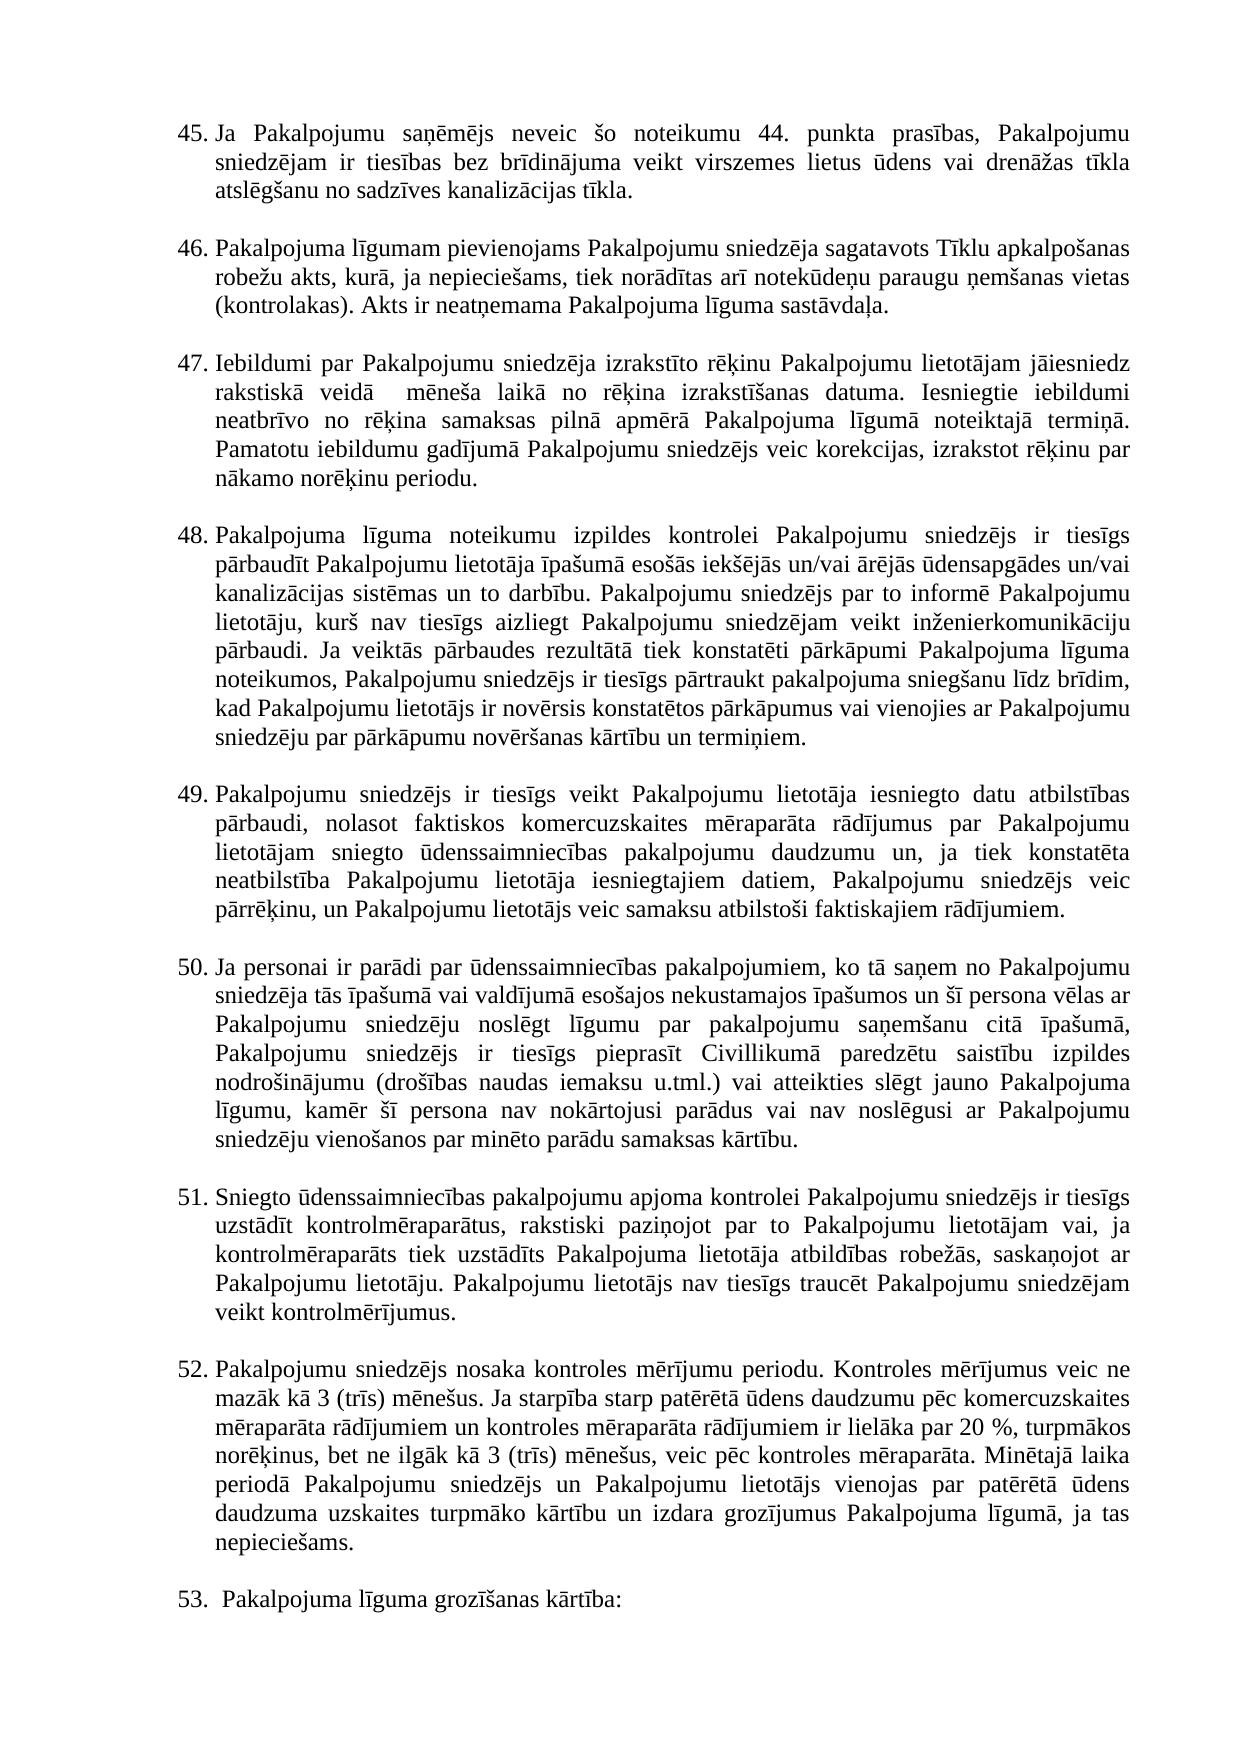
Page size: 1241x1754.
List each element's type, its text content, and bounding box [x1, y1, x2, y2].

list Pakalpojuma līgumam pievienojams Pakalpojumu sniedzēja sagatavots Tīklu apkalpošanas robežu akts, kurā, ja nepieciešams, tiek norādītas arī notekūdeņu paraugu ņemšanas vietas (kontrolakas). Akts ir neatņemama Pakalpojuma līguma sastāvdaļa. [177, 319, 1131, 406]
list Pakalpojumu sniedzējs ir tiesīgs veikt Pakalpojumu lietotāja iesniegto datu atbilstības pārbaudi, nolasot faktiskos komercuzskaites mēraparāta rādījumus par Pakalpojumu lietotājam sniegto ūdenssaimniecības pakalpojumu daudzumu un, ja tiek konstatēta neatbilstība Pakalpojumu lietotāja iesniegtajiem datiem, Pakalpojumu sniedzējs veic pārrēķinu, un Pakalpojumu lietotājs veic samaksu atbilstoši faktiskajiem rādījumiem. [177, 866, 1131, 1009]
list Ja personai ir parādi par ūdenssaimniecības pakalpojumiem, ko tā saņem no Pakalpojumu sniedzēja tās īpašumā vai valdījumā esošajos nekustamajos īpašumos un šī persona vēlas ar Pakalpojumu sniedzēju noslēgt līgumu par pakalpojumu saņemšanu citā īpašumā, Pakalpojumu sniedzējs ir tiesīgs pieprasīt Civillikumā paredzētu saistību izpildes nodrošinājumu (drošības naudas iemaksu u.tml.) vai atteikties slēgt jauno Pakalpojuma līgumu, kamēr šī persona nav nokārtojusi parādus vai nav noslēgusi ar Pakalpojumu sniedzēju vienošanos par minēto parādu samaksas kārtību. [177, 1038, 1131, 1239]
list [177, 118, 1131, 176]
list Ja Pakalpojumu saņēmējs neveic šo noteikumu 44. punkta prasības, Pakalpojumu sniedzējam ir tiesības bez brīdinājuma veikt virszemes lietus ūdens vai drenāžas tīkla atslēgšanu no sadzīves kanalizācijas tīkla. [177, 204, 1131, 291]
list Iebildumi par Pakalpojumu sniedzēja izrakstīto rēķinu Pakalpojumu lietotājam jāiesniedz rakstiskā veidā mēneša laikā no rēķina izrakstīšanas datuma. Iesniegtie iebildumi neatbrīvo no rēķina samaksas pilnā apmērā Pakalpojuma līgumā noteiktajā termiņā. Pamatotu iebildumu gadījumā Pakalpojumu sniedzējs veic korekcijas, izrakstot rēķinu par nākamo norēķinu periodu. [177, 434, 1131, 578]
list Pakalpojuma līguma noteikumu izpildes kontrolei Pakalpojumu sniedzējs ir tiesīgs pārbaudīt Pakalpojumu lietotāja īpašumā esošās iekšējās un/vai ārējās ūdensapgādes un/vai kanalizācijas sistēmas un to darbību. Pakalpojumu sniedzējs par to informē Pakalpojumu lietotāju, kurš nav tiesīgs aizliegt Pakalpojumu sniedzējam veikt inženierkomunikāciju pārbaudi. Ja veiktās pārbaudes rezultātā tiek konstatēti pārkāpumi Pakalpojuma līguma noteikumos, Pakalpojumu sniedzējs ir tiesīgs pārtraukt pakalpojuma sniegšanu līdz brīdim, kad Pakalpojumu lietotājs ir novērsis konstatētos pārkāpumus vai vienojies ar Pakalpojumu sniedzēju par pārkāpumu novēršanas kārtību un termiņiem. [177, 607, 1131, 837]
list Sniegto ūdenssaimniecības pakalpojumu apjoma kontrolei Pakalpojumu sniedzējs ir tiesīgs uzstādīt kontrolmēraparātus, rakstiski paziņojot par to Pakalpojumu lietotājam vai, ja kontrolmēraparāts tiek uzstādīts Pakalpojuma lietotāja atbildības robežās, saskaņojot ar Pakalpojumu lietotāju. Pakalpojumu lietotājs nav tiesīgs traucēt Pakalpojumu sniedzējam veikt kontrolmērījumus. [177, 1268, 1131, 1412]
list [177, 1441, 1131, 1584]
